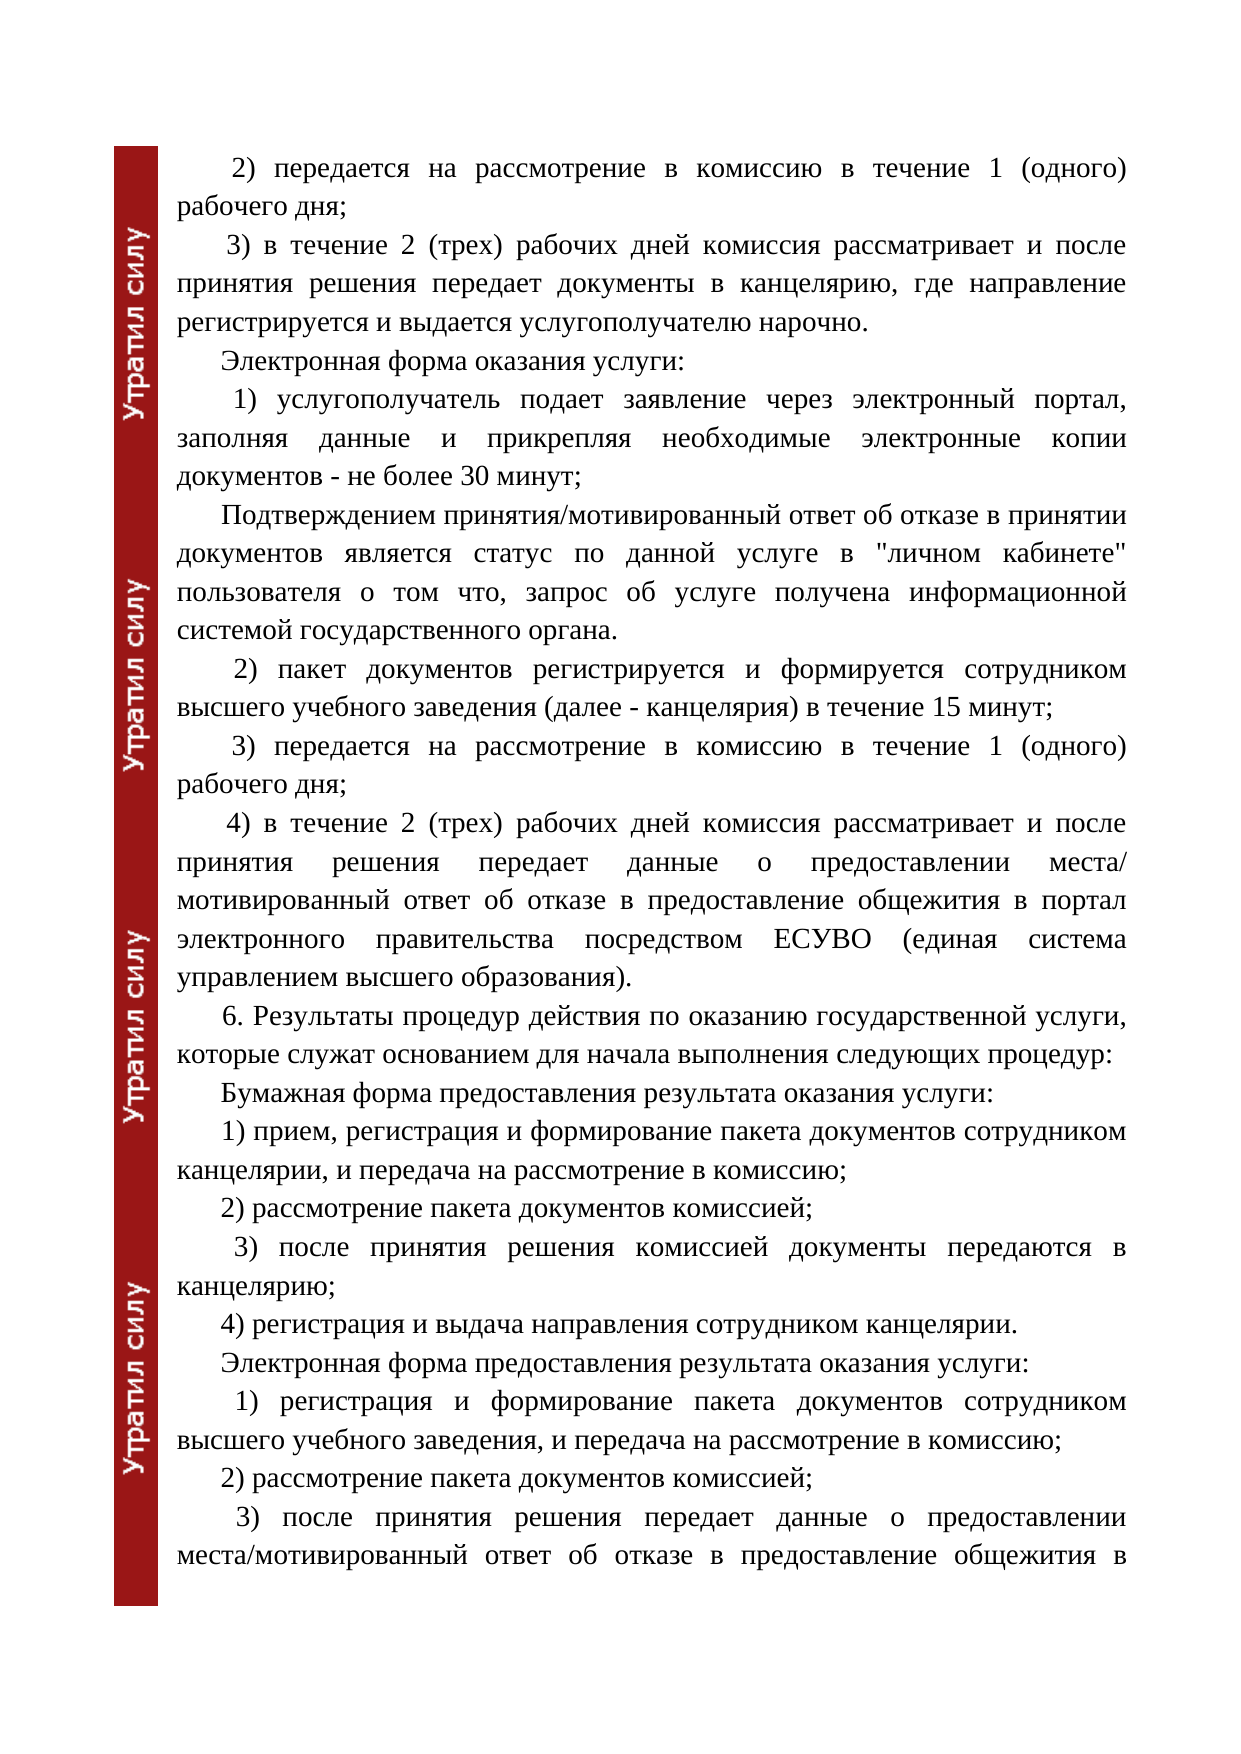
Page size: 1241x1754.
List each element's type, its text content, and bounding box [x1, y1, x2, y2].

text Электронная форма оказания услуги: [112, 343, 1128, 376]
picture [114, 1301, 158, 1306]
text 2) рассмотрение пакета документов комиссией; [112, 1191, 1128, 1224]
picture [114, 1186, 158, 1191]
picture [114, 1108, 158, 1113]
text Бумажная форма предоставления результата оказания услуги: [112, 1075, 1128, 1108]
text 3) передается на рассмотрение в комиссию в течение 1 (одного) рабочего дня; [112, 728, 1128, 800]
text 2) пакет документов регистрируется и формируется сотрудником высшего учебного заведения (далее - канцелярия) в течение 15 минут; [112, 651, 1128, 723]
picture [114, 146, 158, 150]
picture [114, 1494, 158, 1499]
picture [114, 1224, 158, 1229]
picture [114, 376, 158, 381]
text 6. Результаты процедур действия по оказанию государственной услуги, которые служат основанием для начала выполнения следующих процедур: [112, 998, 1128, 1070]
picture [114, 492, 158, 497]
picture [114, 1378, 158, 1383]
text 4) регистрация и выдача направления сотрудником канцелярии. [112, 1306, 1128, 1340]
text 2) рассмотрение пакета документов комиссией; [112, 1460, 1128, 1494]
picture [114, 723, 158, 728]
picture [114, 800, 158, 805]
picture [114, 646, 158, 651]
picture [114, 1455, 158, 1460]
picture [114, 222, 158, 227]
text 1) прием, регистрация и формирование пакета документов сотрудником канцелярии, и передача на рассмотрение в комиссию; [112, 1113, 1128, 1186]
text 3) после принятия решения комиссией документы передаются в канцелярию; [112, 1229, 1128, 1301]
text 3) в течение 2 (трех) рабочих дней комиссия рассматривает и после принятия решения передает документы в канцелярию, где направление регистрируется и выдается услугополучателю нарочно. [112, 227, 1128, 338]
text 1) регистрация и формирование пакета документов сотрудником высшего учебного заведения, и передача на рассмотрение в комиссию; [112, 1383, 1128, 1455]
picture [114, 1571, 158, 1606]
picture [114, 993, 158, 998]
text Подтверждением принятия/мотивированный ответ об отказе в принятии документов является статус по данной услуге в "личном кабинете" пользователя о том что, запрос об услуге получена информационной системой государственного органа. [112, 497, 1128, 646]
picture [114, 338, 158, 343]
picture [114, 1070, 158, 1075]
picture [114, 1340, 158, 1345]
text Электронная форма предоставления результата оказания услуги: [112, 1345, 1128, 1378]
text 4) в течение 2 (трех) рабочих дней комиссия рассматривает и после принятия решения передает данные о предоставлении места/ мотивированный ответ об отказе в предоставление общежития в портал электронного правительства посредством ЕСУВО (единая система управлением высшего образования). [112, 805, 1128, 993]
text 1) услугополучатель подает заявление через электронный портал, заполняя данные и прикрепляя необходимые электронные копии документов - не более 30 минут; [112, 381, 1128, 492]
text 2) передается на рассмотрение в комиссию в течение 1 (одного) рабочего дня; [112, 150, 1128, 222]
